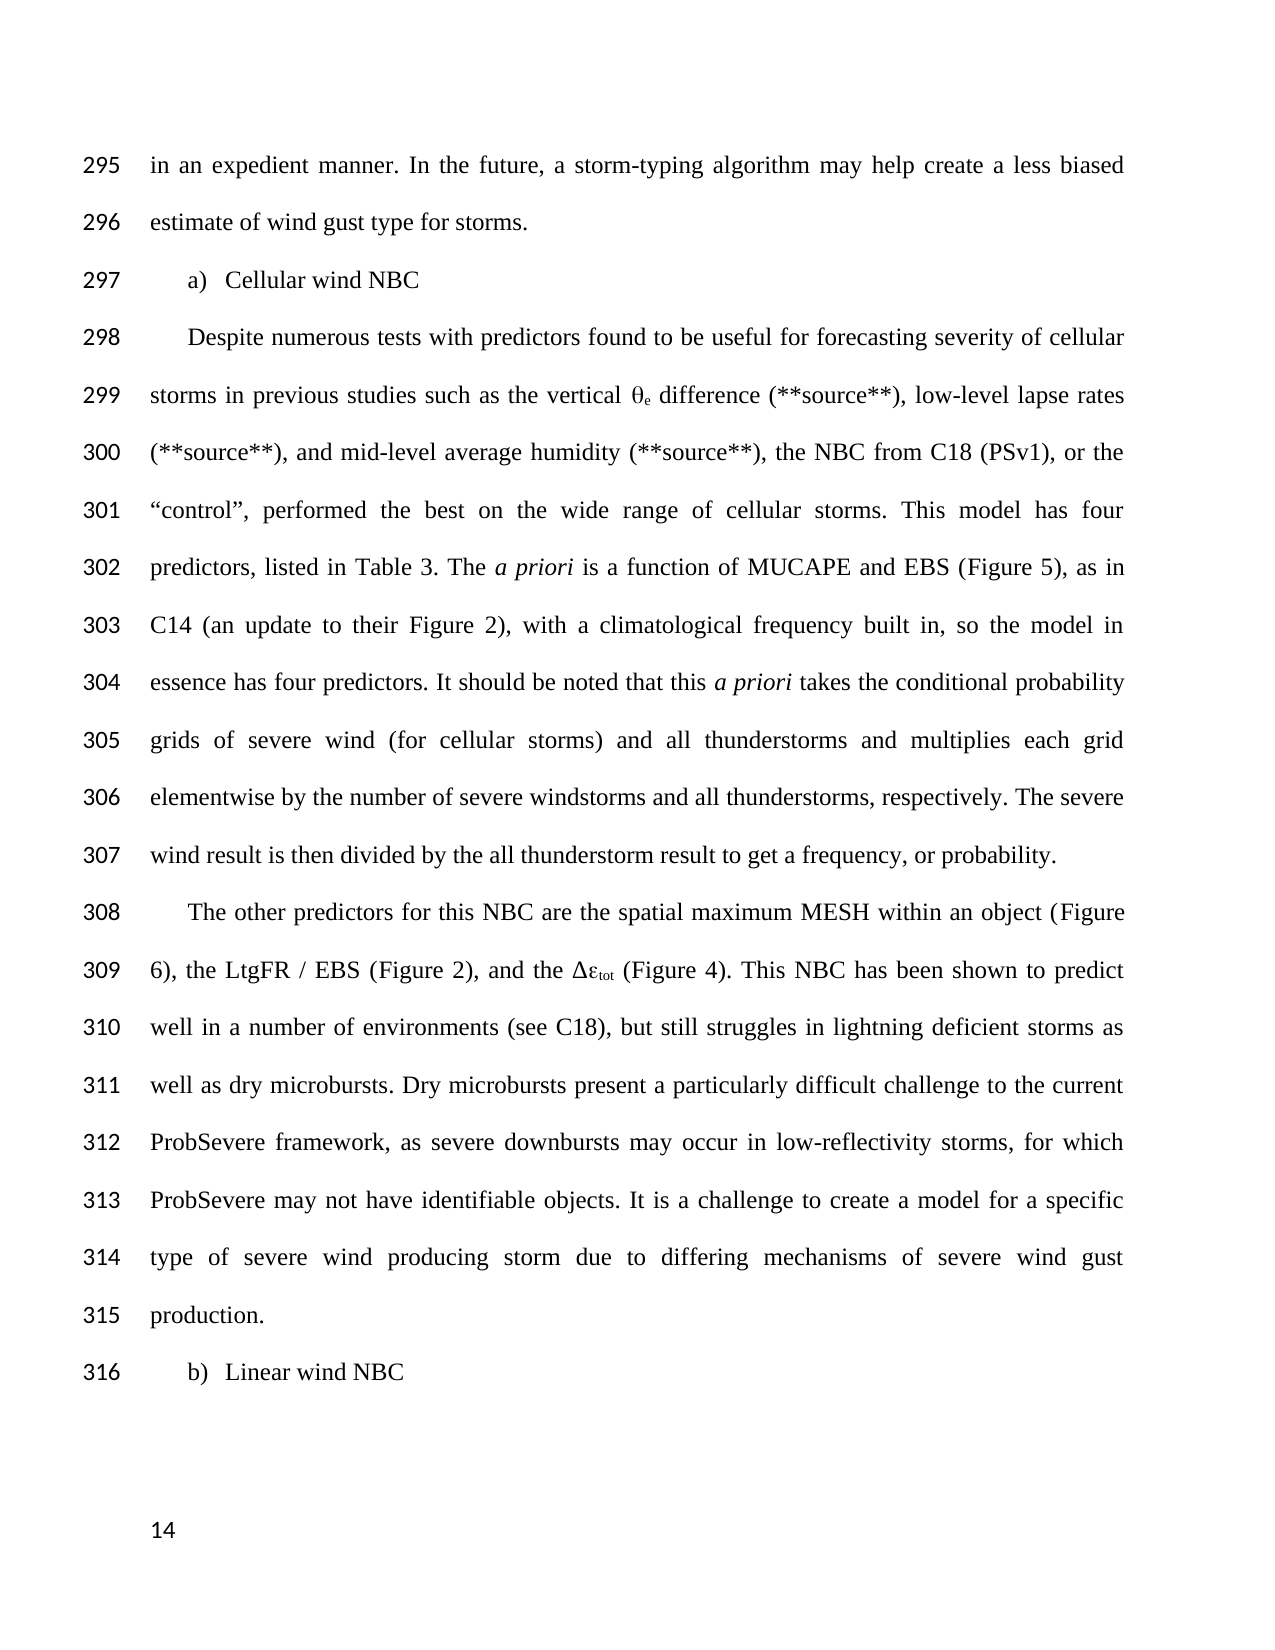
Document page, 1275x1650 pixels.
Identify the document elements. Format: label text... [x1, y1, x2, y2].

text Despite numerous tests with predictors found to be useful for forecasting severity of cellular storms in previous studies such as the vertical e difference (**source**), low-level lapse rates (**source**), and mid-level average humidity (**source**), the NBC from C18 (PSv1), or the “control”, performed the best on the wide range of cellular storms. This model has four predictors, listed in Table 3. The a priori is a function of MUCAPE and EBS (Figure 5), as in C14 (an update to their Figure 2), with a climatological frequency built in, so the model in essence has four predictors. It should be noted that this a priori takes the conditional probability grids of severe wind (for cellular storms) and all thunderstorms and multiplies each grid elementwise by the number of severe windstorms and all thunderstorms, respectively. The severe wind result is then divided by the all thunderstorm result to get a frequency, or probability. [150, 322, 1125, 869]
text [150, 150, 1125, 236]
text The other predictors for this NBC are the spatial maximum MESH within an object (Figure 6), the LtgFR / EBS (Figure 2), and the ∆tot (Figure 4). This NBC has been shown to predict well in a number of environments (see C18), but still struggles in lightning deficient storms as well as dry microbursts. Dry microbursts present a particularly difficult challenge to the current ProbSevere framework, as severe downbursts may occur in low-reflectivity storms, for which ProbSevere may not have identifiable objects. It is a challenge to create a model for a specific type of severe wind producing storm due to differing mechanisms of severe wind gust production. [150, 897, 1125, 1329]
list Cellular wind NBC [187, 265, 1125, 294]
list Linear wind NBC [187, 1357, 1125, 1386]
